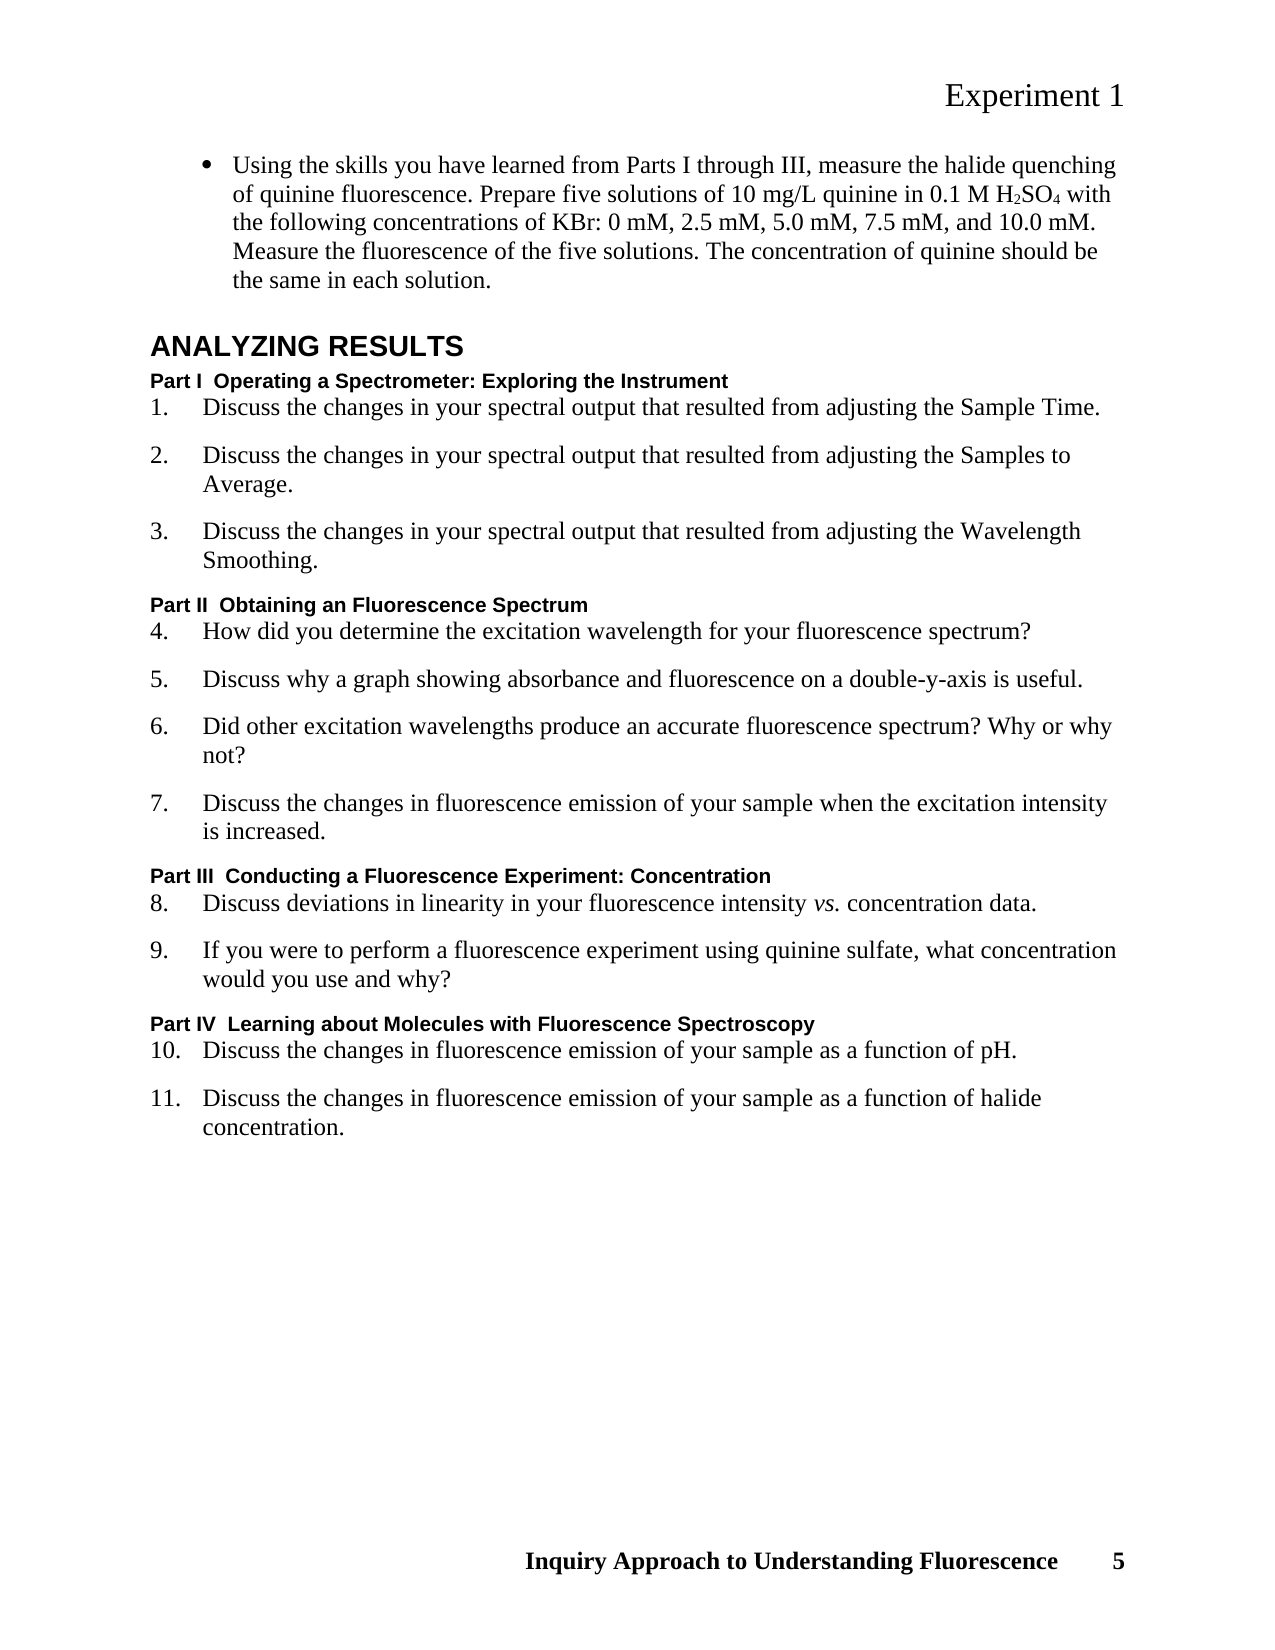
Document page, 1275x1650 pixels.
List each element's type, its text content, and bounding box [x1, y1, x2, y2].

text Discuss why a graph showing absorbance and fluorescence on a double-y-axis is useful. [150, 664, 1125, 693]
text Discuss the changes in fluorescence emission of your sample as a function of halide concentration. [150, 1083, 1125, 1141]
text Discuss the changes in your spectral output that resulted from adjusting the Wavelength Smoothing. [150, 516, 1125, 574]
subtitle ANALYZING RESULTS [150, 329, 1125, 362]
list Discuss the changes in your spectral output that resulted from adjusting the Sample Time. [150, 392, 1125, 421]
list Discuss the changes in your spectral output that resulted from adjusting the Samples to Average. [150, 440, 1125, 497]
subtitle Part IV Learning about Molecules with Fluorescence Spectroscopy [150, 1012, 1125, 1036]
text Discuss the changes in fluorescence emission of your sample as a function of pH. [150, 1036, 1125, 1064]
text Did other excitation wavelengths produce an accurate fluorescence spectrum? Why or why not? [150, 711, 1125, 769]
subtitle Part I Operating a Spectrometer: Exploring the Instrument [150, 368, 1125, 392]
text If you were to perform a fluorescence experiment using quinine sulfate, what concentration would you use and why? [150, 935, 1125, 993]
text Using the skills you have learned from Parts I through III, measure the halide quenching of quinine fluorescence. Prepare five solutions of 10 mg/L quinine in 0.1 M H2SO4 with the following concentrations of KBr: 0 mM, 2.5 mM, 5.0 mM, 7.5 mM, and 10.0 mM. Measure the fluorescence of the five solutions. The concentration of quinine should be the same in each solution. [202, 150, 1125, 294]
subtitle Part III Conducting a Fluorescence Experiment: Concentration [150, 864, 1125, 888]
text How did you determine the excitation wavelength for your fluorescence spectrum? [150, 616, 1125, 645]
text Discuss the changes in fluorescence emission of your sample when the excitation intensity is increased. [150, 788, 1125, 845]
text Discuss deviations in linearity in your fluorescence intensity vs. concentration data. [150, 888, 1125, 917]
subtitle Part II Obtaining an Fluorescence Spectrum [150, 592, 1125, 616]
